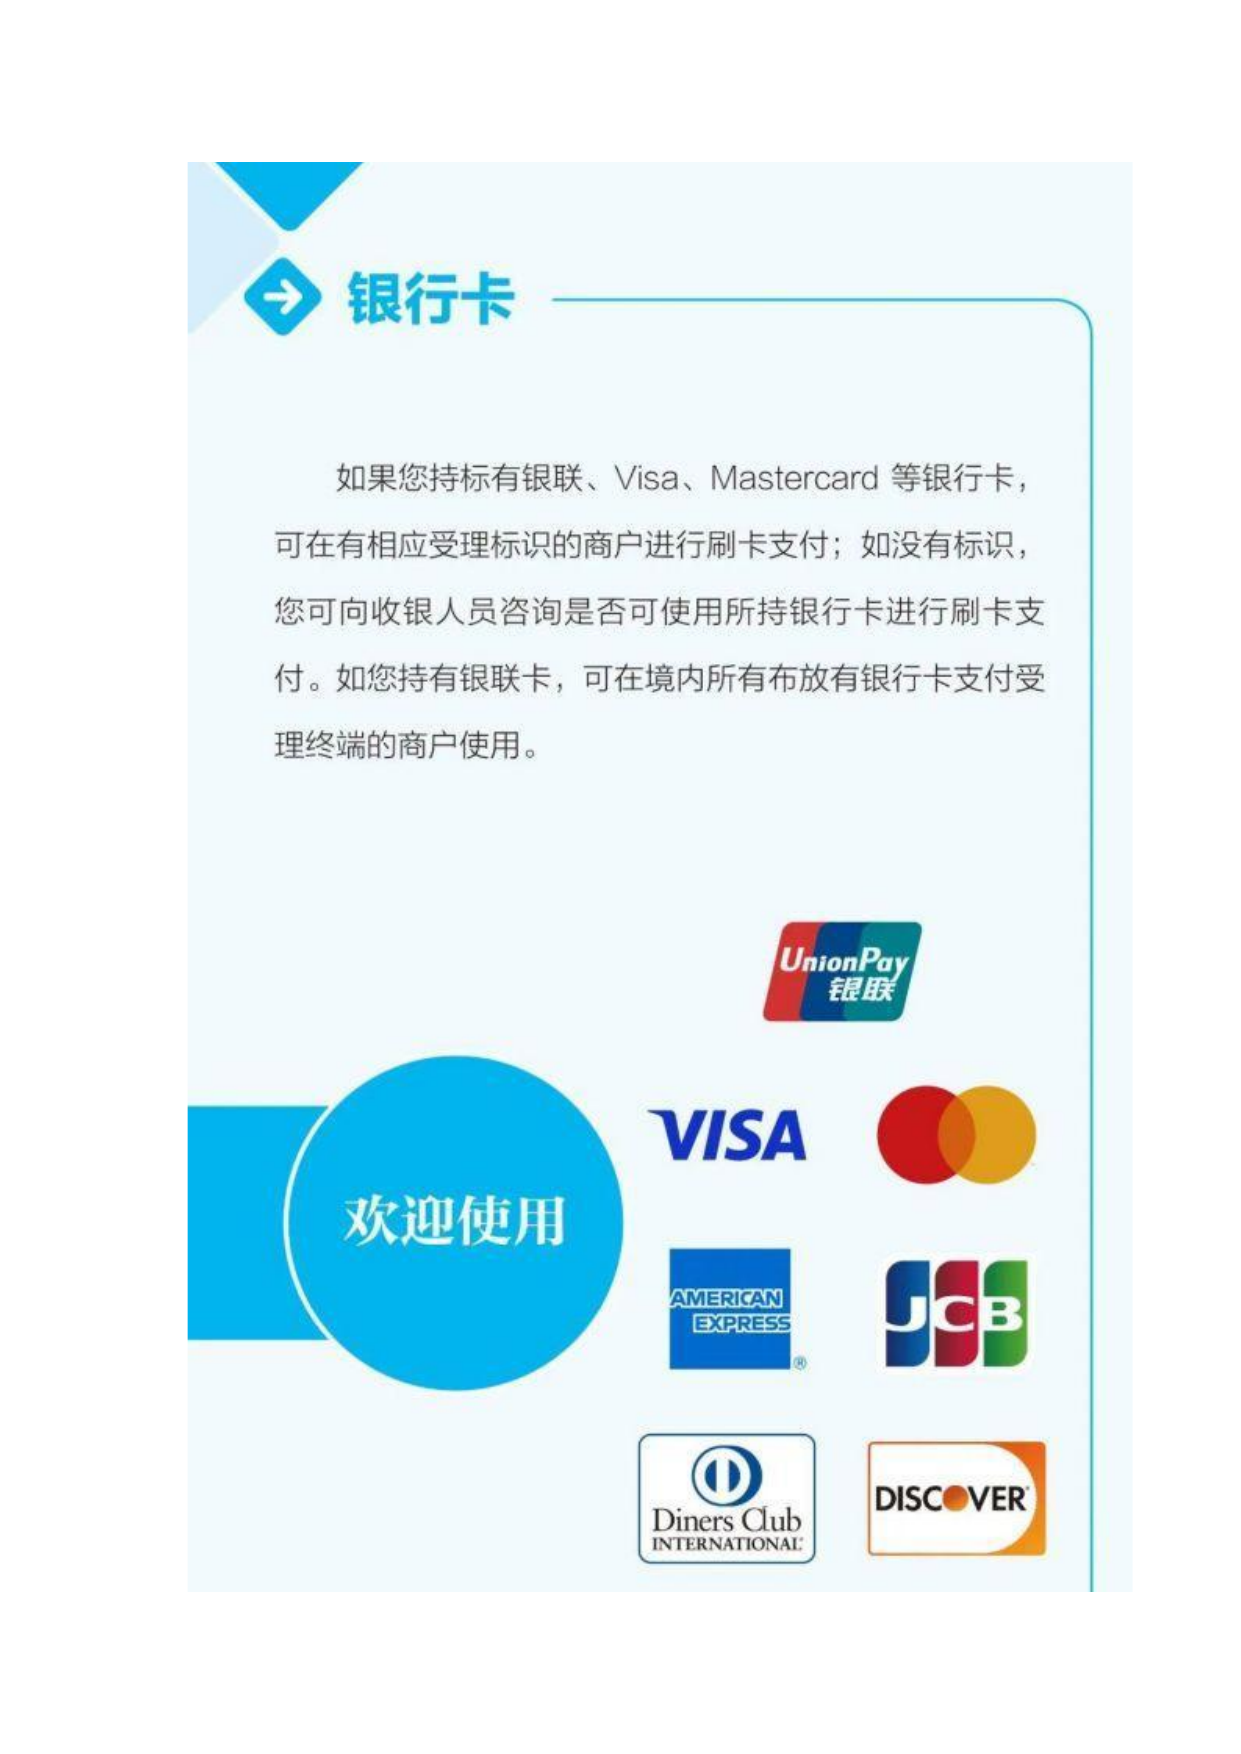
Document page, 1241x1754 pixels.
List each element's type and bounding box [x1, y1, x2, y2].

picture [187, 162, 1133, 1592]
